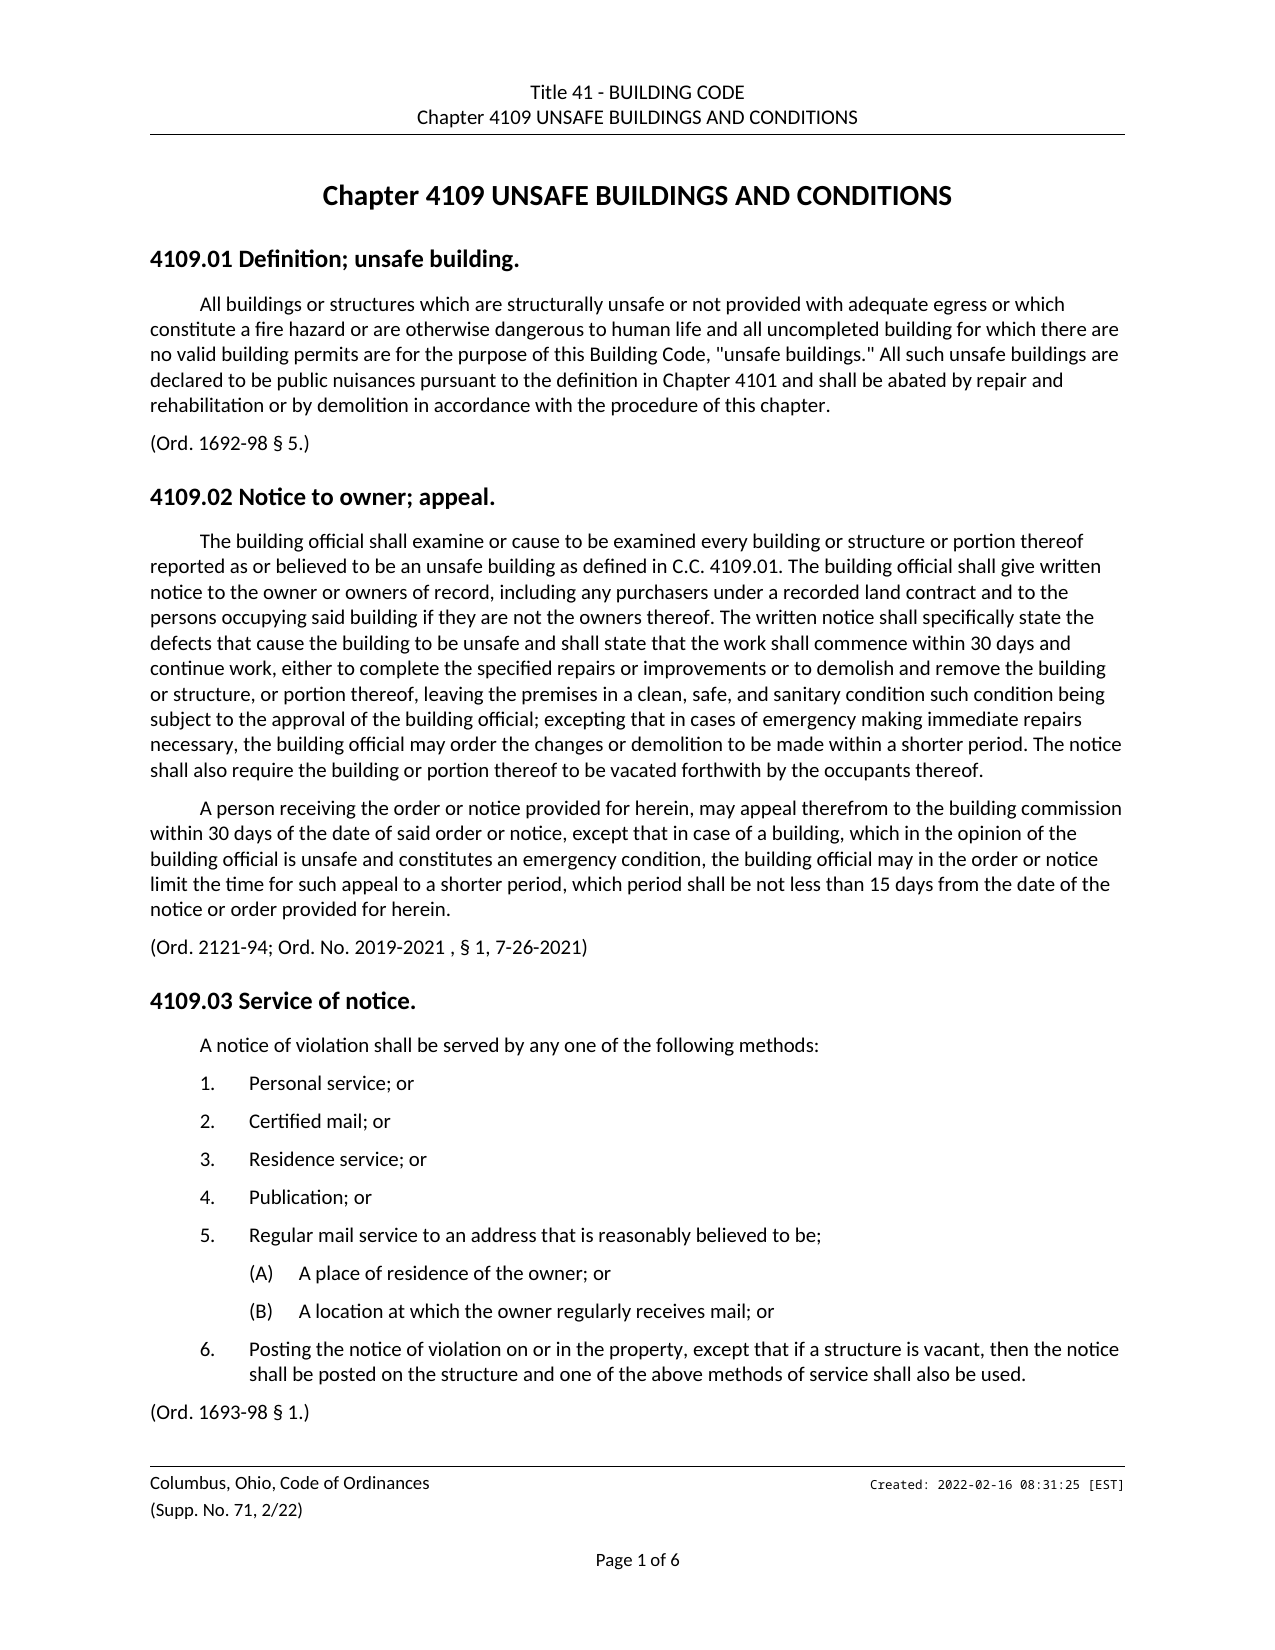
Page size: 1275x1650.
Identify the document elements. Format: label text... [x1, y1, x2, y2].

text The building official shall examine or cause to be examined every building or structure or portion thereof reported as or believed to be an unsafe building as defined in C.C. 4109.01. The building official shall give written notice to the owner or owners of record, including any purchasers under a recorded land contract and to the persons occupying said building if they are not the owners thereof. The written notice shall specifically state the defects that cause the building to be unsafe and shall state that the work shall commence within 30 days and continue work, either to complete the specified repairs or improvements or to demolish and remove the building or structure, or portion thereof, leaving the premises in a clean, safe, and sanitary condition such condition being subject to the approval of the building official; excepting that in cases of emergency making immediate repairs necessary, the building official may order the changes or demolition to be made within a shorter period. The notice shall also require the building or portion thereof to be vacated forthwith by the occupants thereof. [150, 528, 1125, 782]
text 4109.01 Definition; unsafe building. [150, 243, 1125, 274]
text 4109.03 Service of notice. [150, 985, 1125, 1015]
list 5. Regular mail service to an address that is reasonably believed to be; [199, 1222, 1125, 1247]
list 1. Personal service; or [199, 1070, 1125, 1096]
text A person receiving the order or notice provided for herein, may appeal therefrom to the building commission within 30 days of the date of said order or notice, except that in case of a building, which in the opinion of the building official is unsafe and constitutes an emergency condition, the building official may in the order or notice limit the time for such appeal to a shorter period, which period shall be not less than 15 days from the date of the notice or order provided for herein. [150, 795, 1125, 922]
list 6. Posting the notice of violation on or in the property, except that if a structure is vacant, then the notice shall be posted on the structure and one of the above methods of service shall also be used. [199, 1336, 1125, 1387]
text All buildings or structures which are structurally unsafe or not provided with adequate egress or which constitute a fire hazard or are otherwise dangerous to human life and all uncompleted building for which there are no valid building permits are for the purpose of this Building Code, "unsafe buildings." All such unsafe buildings are declared to be public nuisances pursuant to the definition in Chapter 4101 and shall be abated by repair and rehabilitation or by demolition in accordance with the procedure of this chapter. [150, 291, 1125, 418]
list 4. Publication; or [199, 1184, 1125, 1209]
subtitle Chapter 4109 UNSAFE BUILDINGS AND CONDITIONS [150, 177, 1125, 213]
text (Ord. 2121-94; Ord. No. 2019-2021 , § 1, 7-26-2021) [150, 934, 1125, 960]
text 4109.02 Notice to owner; appeal. [150, 481, 1125, 511]
list 3. Residence service; or [199, 1146, 1125, 1172]
text (Ord. 1692-98 § 5.) [150, 430, 1125, 456]
list (A) A place of residence of the owner; or [249, 1260, 1125, 1285]
text (Ord. 1693-98 § 1.) [150, 1399, 1125, 1424]
list (B) A location at which the owner regularly receives mail; or [249, 1298, 1125, 1323]
text A notice of violation shall be served by any one of the following methods: [150, 1032, 1125, 1058]
list 2. Certified mail; or [199, 1108, 1125, 1134]
